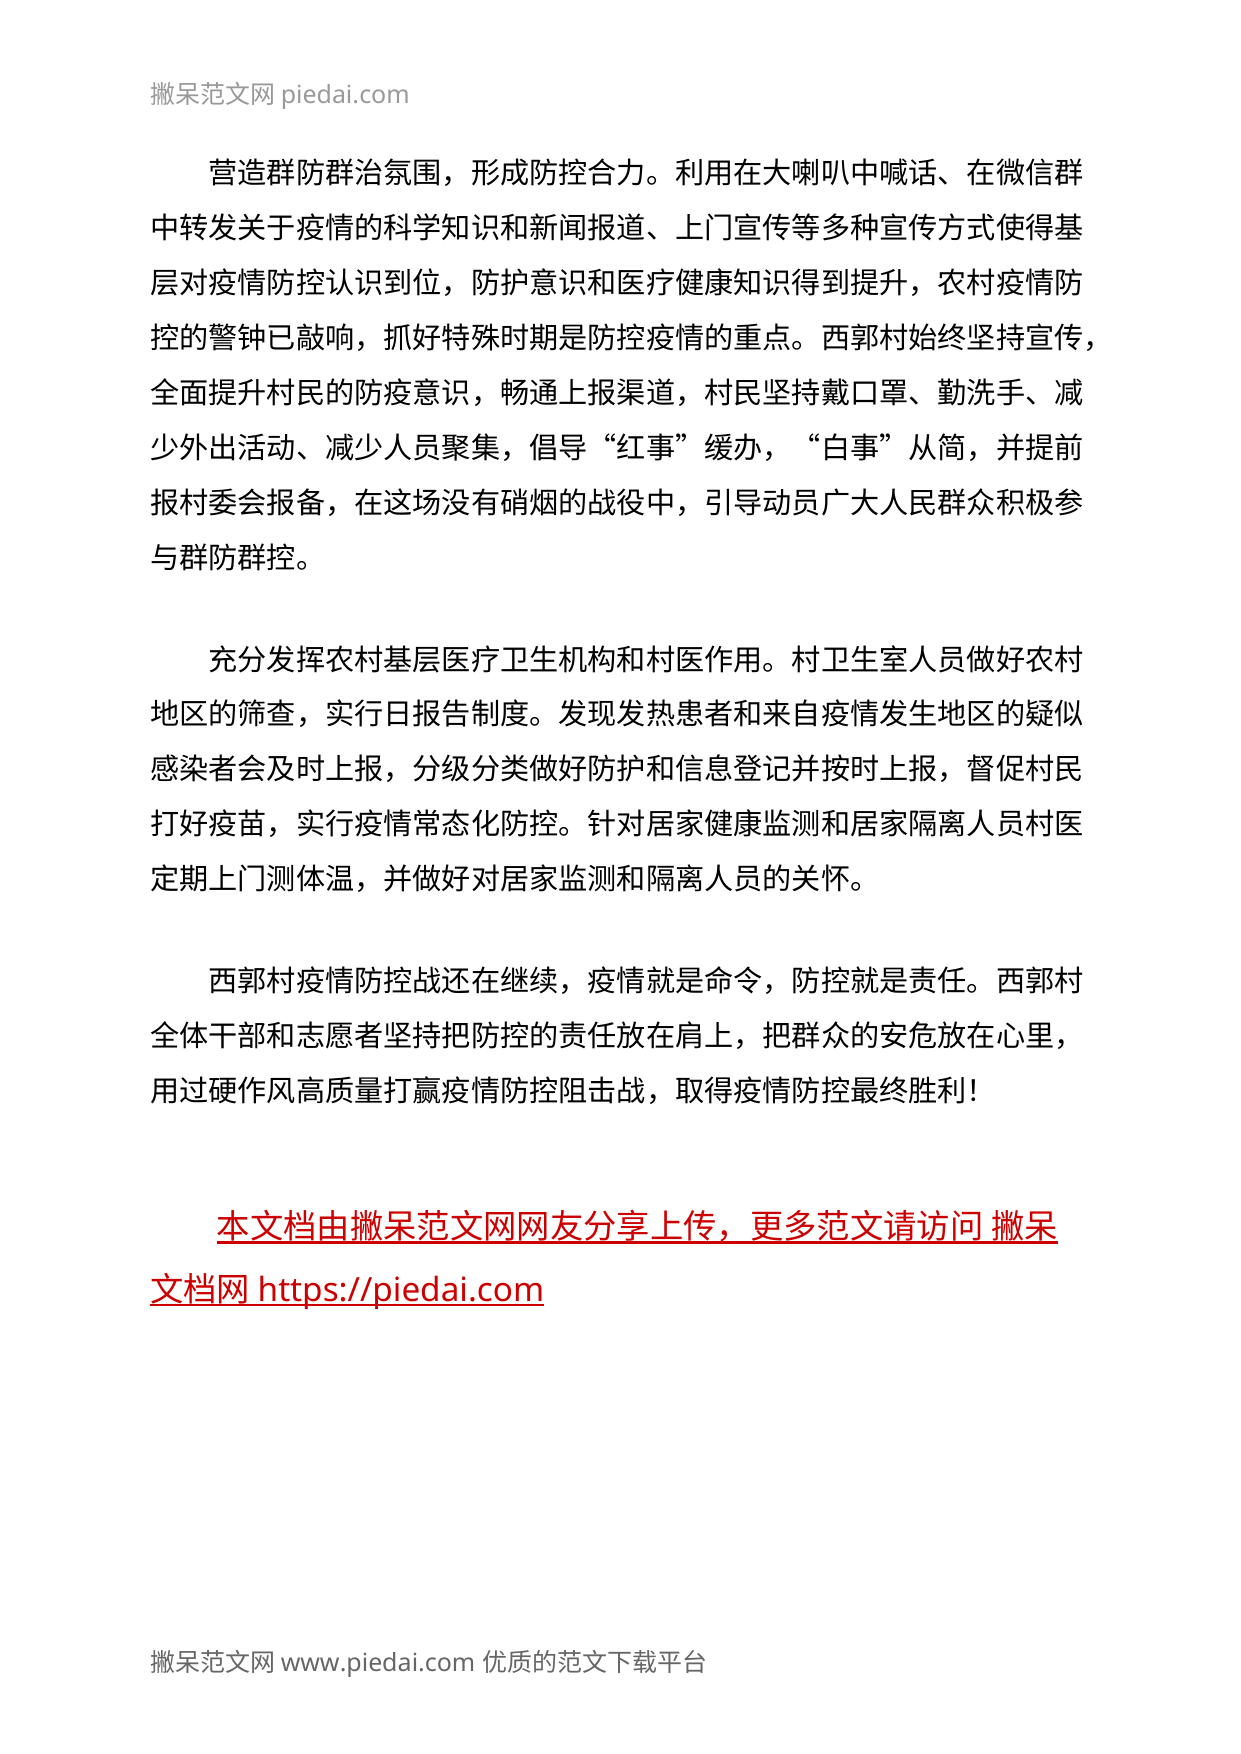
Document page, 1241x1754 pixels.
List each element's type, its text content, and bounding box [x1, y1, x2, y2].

text 营造群防群治氛围，形成防控合力。利用在大喇叭中喊话、在微信群中转发关于疫情的科学知识和新闻报道、上门宣传等多种宣传方式使得基层对疫情防控认识到位，防护意识和医疗健康知识得到提升，农村疫情防控的警钟已敲响，抓好特殊时期是防控疫情的重点。西郭村始终坚持宣传，全面提升村民的防疫意识，畅通上报渠道，村民坚持戴口罩、勤洗手、减少外出活动、减少人员聚集，倡导“红事”缓办，“白事”从简，并提前报村委会报备，在这场没有硝烟的战役中，引导动员广大人民群众积极参与群防群控。 [150, 150, 1090, 577]
text 西郭村疫情防控战还在继续，疫情就是命令，防控就是责任。西郭村全体干部和志愿者坚持把防控的责任放在肩上，把群众的安危放在心里，用过硬作风高质量打赢疫情防控阻击战，取得疫情防控最终胜利！ [150, 957, 1090, 1109]
text 本文档由撇呆范文网网友分享上传，更多范文请访问 撇呆文档网 https://piedai.com [150, 1200, 1090, 1311]
text 充分发挥农村基层医疗卫生机构和村医作用。村卫生室人员做好农村地区的筛查，实行日报告制度。发现发热患者和来自疫情发生地区的疑似感染者会及时上报，分级分类做好防护和信息登记并按时上报，督促村民打好疫苗，实行疫情常态化防控。针对居家健康监测和居家隔离人员村医定期上门测体温，并做好对居家监测和隔离人员的关怀。 [150, 636, 1090, 898]
